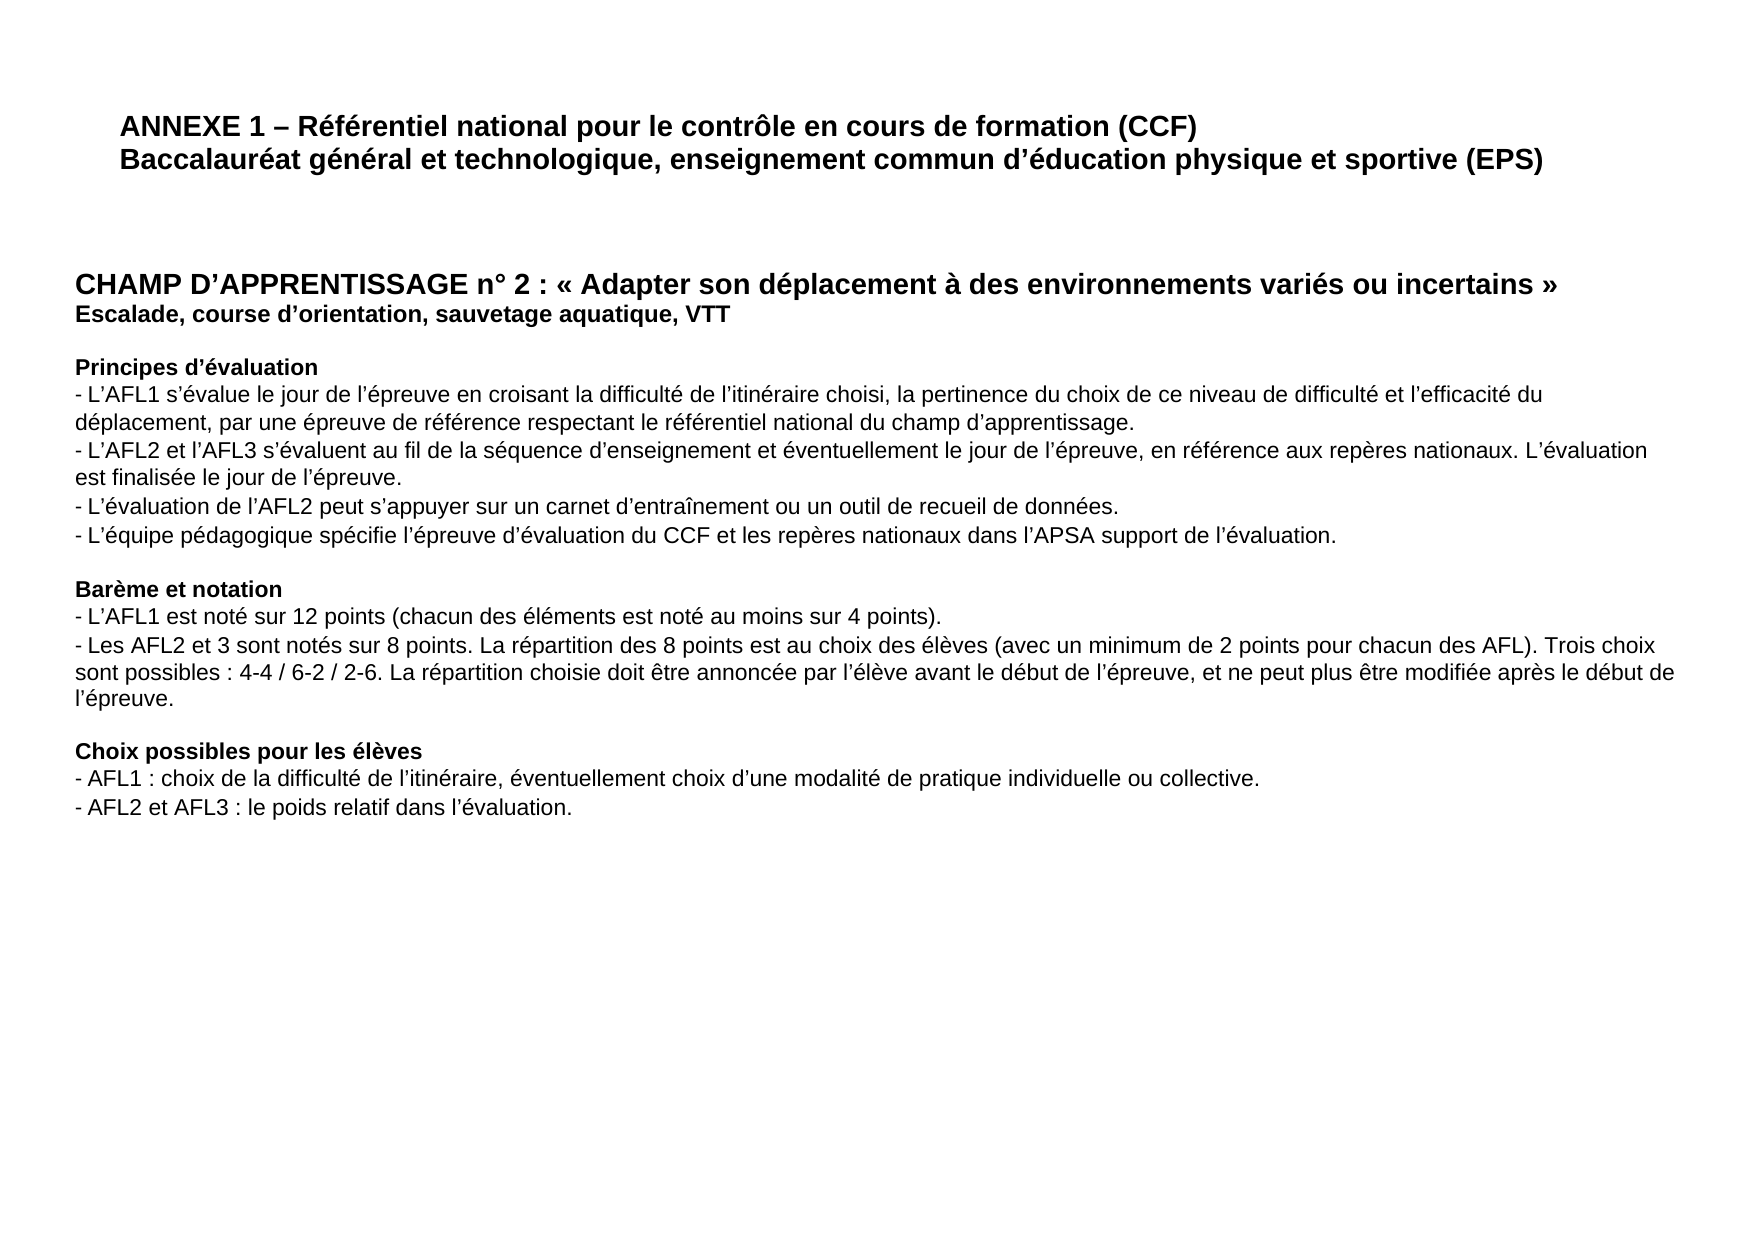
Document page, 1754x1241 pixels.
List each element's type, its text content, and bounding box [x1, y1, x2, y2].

text - L’AFL1 s’évalue le jour de l’épreuve en croisant la difficulté de l’itinéraire choisi, la pertinence du choix de ce niveau de difficulté et l’efficacité du déplacement, par une épreuve de référence respectant le référentiel national du champ d’apprentissage. [75, 381, 1679, 435]
text - AFL2 et AFL3 : le poids relatif dans l’évaluation. [75, 793, 1679, 821]
text - AFL1 : choix de la difficulté de l’itinéraire, éventuellement choix d’une modalité de pratique individuelle ou collective. [75, 764, 1679, 792]
text Principes d’évaluation [75, 354, 1679, 381]
text Baccalauréat général et technologique, enseignement commun d’éducation physique et sportive (EPS) [119, 142, 1679, 176]
text Escalade, course d’orientation, sauvetage aquatique, VTT [75, 300, 1679, 328]
text - L’équipe pédagogique spécifie l’épreuve d’évaluation du CCF et les repères nationaux dans l’APSA support de l’évaluation. [75, 522, 1679, 550]
text - L’AFL1 est noté sur 12 points (chacun des éléments est noté au moins sur 4 points). [75, 602, 1679, 630]
text ANNEXE 1 – Référentiel national pour le contrôle en cours de formation (CCF) [119, 108, 1679, 142]
text Choix possibles pour les élèves [75, 738, 1679, 764]
text CHAMP D’APPRENTISSAGE n° 2 : « Adapter son déplacement à des environnements variés ou incertains » [75, 267, 1679, 300]
text - Les AFL2 et 3 sont notés sur 8 points. La répartition des 8 points est au choix des élèves (avec un minimum de 2 points pour chacun des AFL). Trois choix sont possibles : 4-4 / 6-2 / 2-6. La répartition choisie doit être annoncée par l’élève avant le début de l’épreuve, et ne peut plus être modifiée après le début de l’épreuve. [75, 631, 1679, 712]
text Barème et notation [75, 576, 1679, 602]
text - L’évaluation de l’AFL2 peut s’appuyer sur un carnet d’entraînement ou un outil de recueil de données. [75, 492, 1679, 520]
text - L’AFL2 et l’AFL3 s’évaluent au fil de la séquence d’enseignement et éventuellement le jour de l’épreuve, en référence aux repères nationaux. L’évaluation est finalisée le jour de l’épreuve. [75, 436, 1679, 491]
